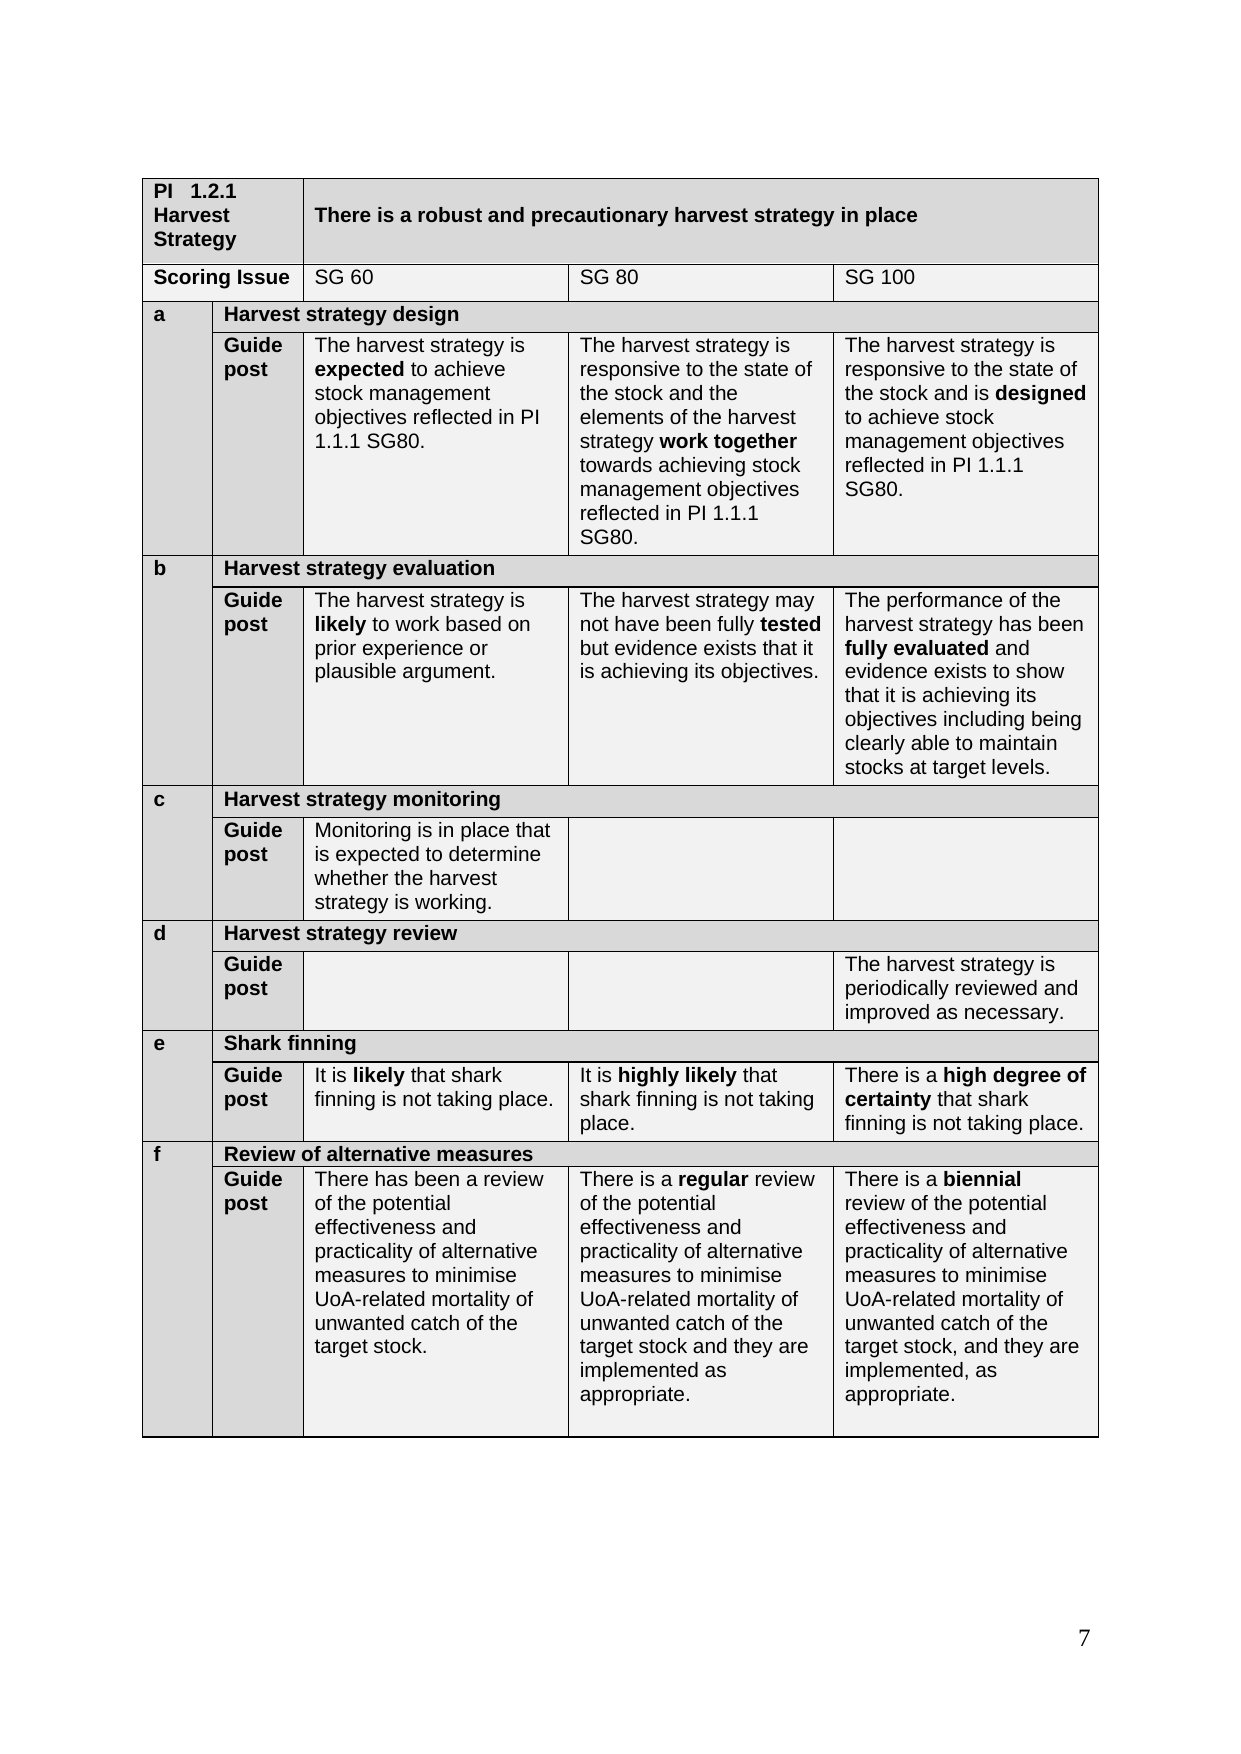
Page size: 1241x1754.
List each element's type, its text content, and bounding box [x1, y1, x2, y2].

table_cell Guidepost [213, 588, 303, 785]
table_cell The harvest strategy is responsive to the state of the stock and the elements of the harvest strategy work together towards achieving stock management objectives reflected in PI 1.1.1 SG80. [569, 333, 833, 555]
table_header There is a robust and precautionary harvest strategy in place [304, 179, 1098, 263]
table_cell SG 100 [834, 265, 1098, 301]
table_cell The harvest strategy may not have been fully tested but evidence exists that it is achieving its objectives. [569, 588, 833, 785]
table_cell [304, 952, 568, 1030]
table_cell There is a high degree of certainty that shark finning is not taking place. [834, 1063, 1098, 1141]
table_cell Shark finning [213, 1031, 1098, 1061]
table_cell Guidepost [213, 333, 303, 555]
table_cell a [143, 302, 212, 555]
table_cell Harvest strategy monitoring [213, 786, 1098, 817]
table_cell The performance of the harvest strategy has been fully evaluated and evidence exists to show that it is achieving its objectives including being clearly able to maintain stocks at target levels. [834, 588, 1098, 785]
table_cell SG 60 [304, 265, 568, 301]
table_cell [569, 818, 833, 920]
table_cell It is highly likely that shark finning is not taking place. [569, 1063, 833, 1141]
table_cell e [143, 1031, 212, 1141]
table_cell Guidepost [213, 1167, 303, 1436]
table_cell Harvest strategy design [213, 302, 1098, 332]
table_cell Guidepost [213, 1063, 303, 1141]
table_cell Monitoring is in place that is expected to determine whether the harvest strategy is working. [304, 818, 568, 920]
table_cell Guidepost [213, 952, 303, 1030]
table_cell There is a regular review of the potential effectiveness and practicality of alternative measures to minimise UoA-related mortality of unwanted catch of the target stock and they are implemented as appropriate. [569, 1167, 833, 1436]
table_cell Scoring Issue [143, 265, 303, 301]
table_cell The harvest strategy is periodically reviewed and improved as necessary. [834, 952, 1098, 1030]
table_cell Guidepost [213, 818, 303, 920]
table_cell Harvest strategy review [213, 921, 1098, 951]
table_cell There has been a review of the potential effectiveness and practicality of alternative measures to minimise UoA-related mortality of unwanted catch of the target stock. [304, 1167, 568, 1436]
table_cell There is a biennial review of the potential effectiveness and practicality of alternative measures to minimise UoA-related mortality of unwanted catch of the target stock, and they are implemented, as appropriate. [834, 1167, 1098, 1436]
table_cell Harvest strategy evaluation [213, 556, 1098, 586]
table_cell d [143, 921, 212, 1030]
table_cell b [143, 556, 212, 785]
table_cell It is likely that shark finning is not taking place. [304, 1063, 568, 1141]
table_cell [569, 952, 833, 1030]
table_cell [834, 818, 1098, 920]
table_cell c [143, 786, 212, 920]
table_cell The harvest strategy is responsive to the state of the stock and is designed to achieve stock management objectives reflected in PI 1.1.1 SG80. [834, 333, 1098, 555]
table_cell The harvest strategy is likely to work based on prior experience or plausible argument. [304, 588, 568, 785]
table_cell The harvest strategy is expected to achieve stock management objectives reflected in PI 1.1.1 SG80. [304, 333, 568, 555]
table_cell SG 80 [569, 265, 833, 301]
table_cell f [143, 1142, 212, 1436]
table_header PI 1.2.1 Harvest Strategy [143, 179, 303, 263]
table_cell Review of alternative measures [213, 1142, 1098, 1166]
